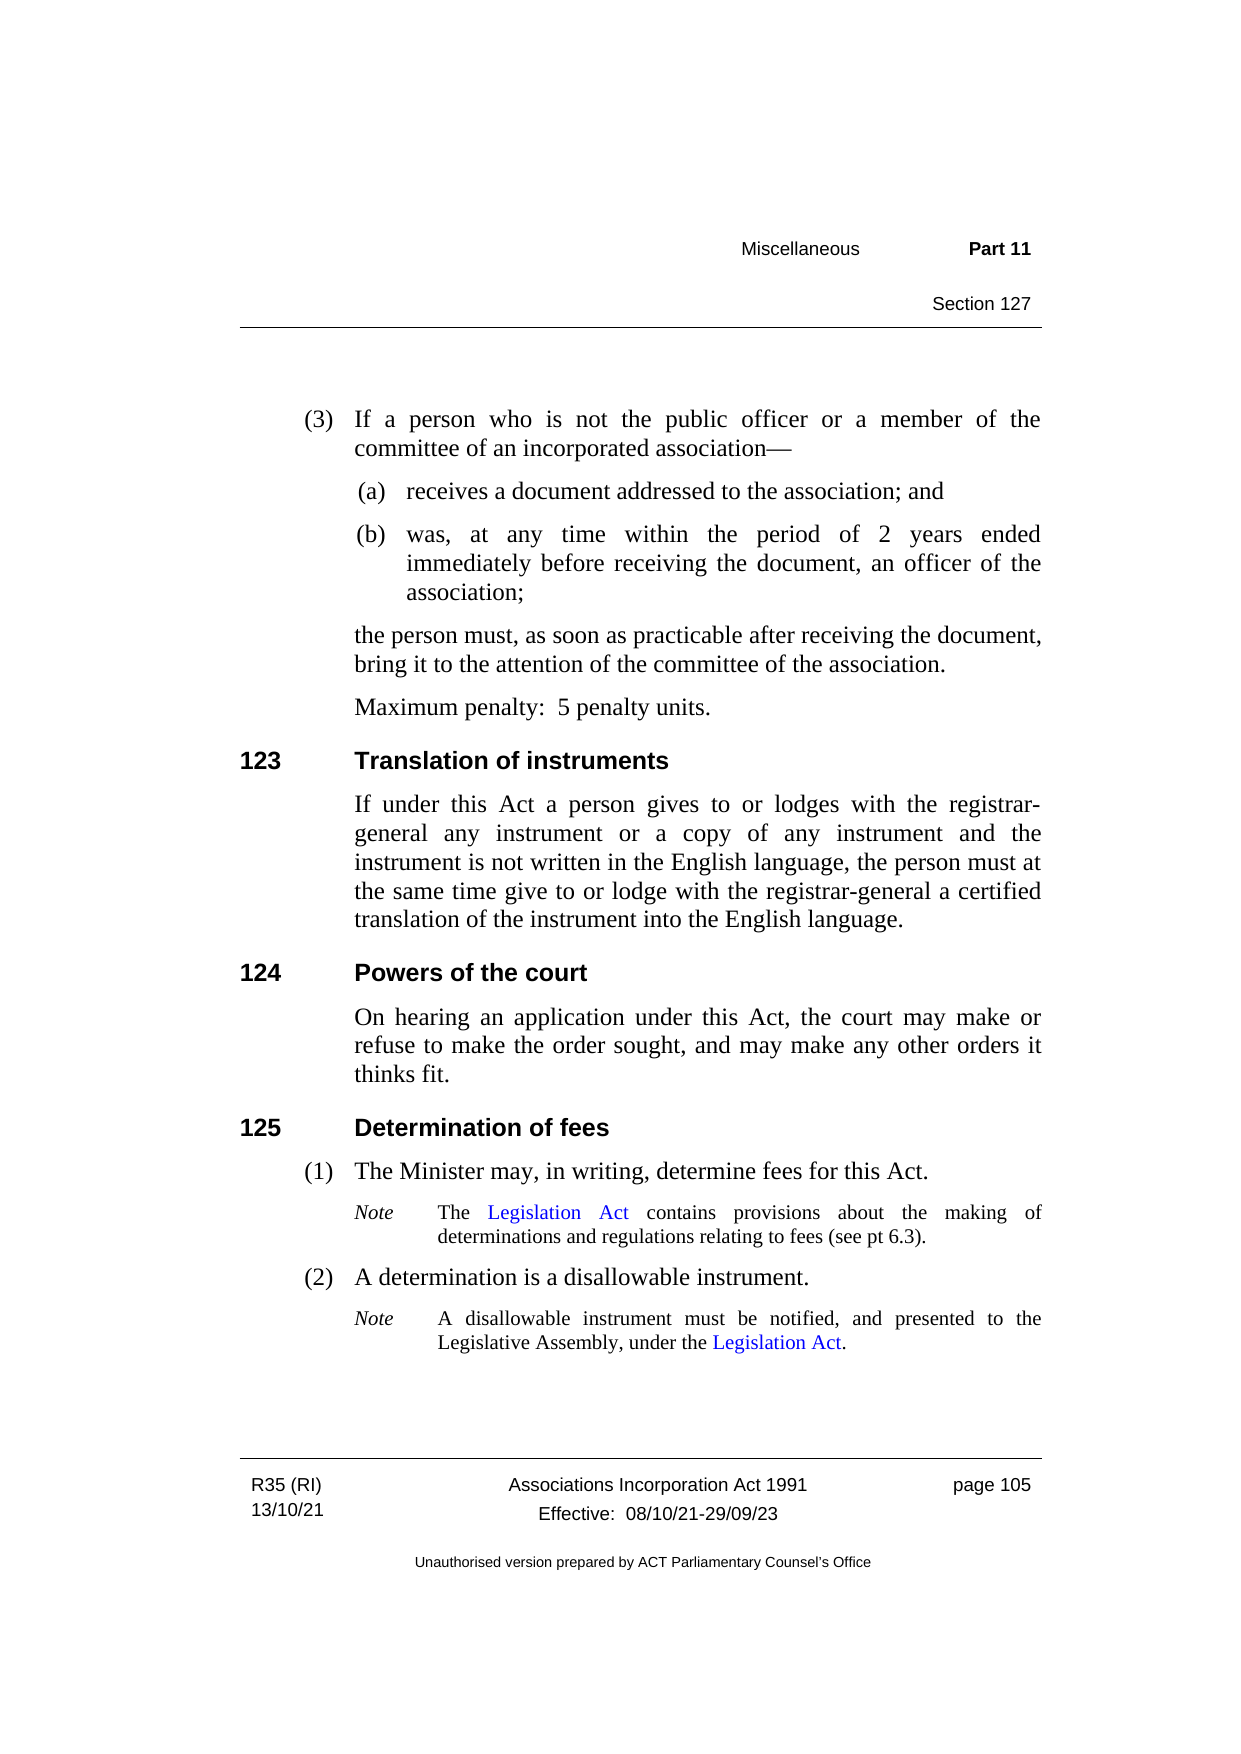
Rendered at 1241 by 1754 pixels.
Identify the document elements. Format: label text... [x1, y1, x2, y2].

text If under this Act a person gives to or lodges with the registrar-general any instrument or a copy of any instrument and the instrument is not written in the English language, the person must at the same time give to or lodge with the registrar-general a certified translation of the instrument into the English language. [354, 789, 1042, 933]
text (a) receives a document addressed to the association; and [239, 476, 1042, 505]
text 125 Determination of fees [239, 1113, 1042, 1142]
text (1) The Minister may, in writing, determine fees for this Act. [239, 1156, 1042, 1185]
text Note A disallowable instrument must be notified, and presented to the Legislative Assembly, under the Legislation Act. [354, 1306, 1042, 1354]
text 124 Powers of the court [239, 958, 1042, 987]
text Maximum penalty: 5 penalty units. [354, 692, 1042, 721]
text Note The Legislation Act contains provisions about the making of determinations and regulations relating to fees (see pt 6.3). [354, 1199, 1042, 1248]
text (2) A determination is a disallowable instrument. [239, 1262, 1042, 1291]
text the person must, as soon as practicable after receiving the document, bring it to the attention of the committee of the association. [354, 620, 1042, 678]
text (3) If a person who is not the public officer or a member of the committee of an incorporated association— [239, 404, 1042, 462]
text 123 Translation of instruments [239, 746, 1042, 775]
text (b) was, at any time within the period of 2 years ended immediately before receiving the document, an officer of the association; [239, 519, 1042, 606]
text On hearing an application under this Act, the court may make or refuse to make the order sought, and may make any other orders it thinks fit. [354, 1002, 1042, 1088]
